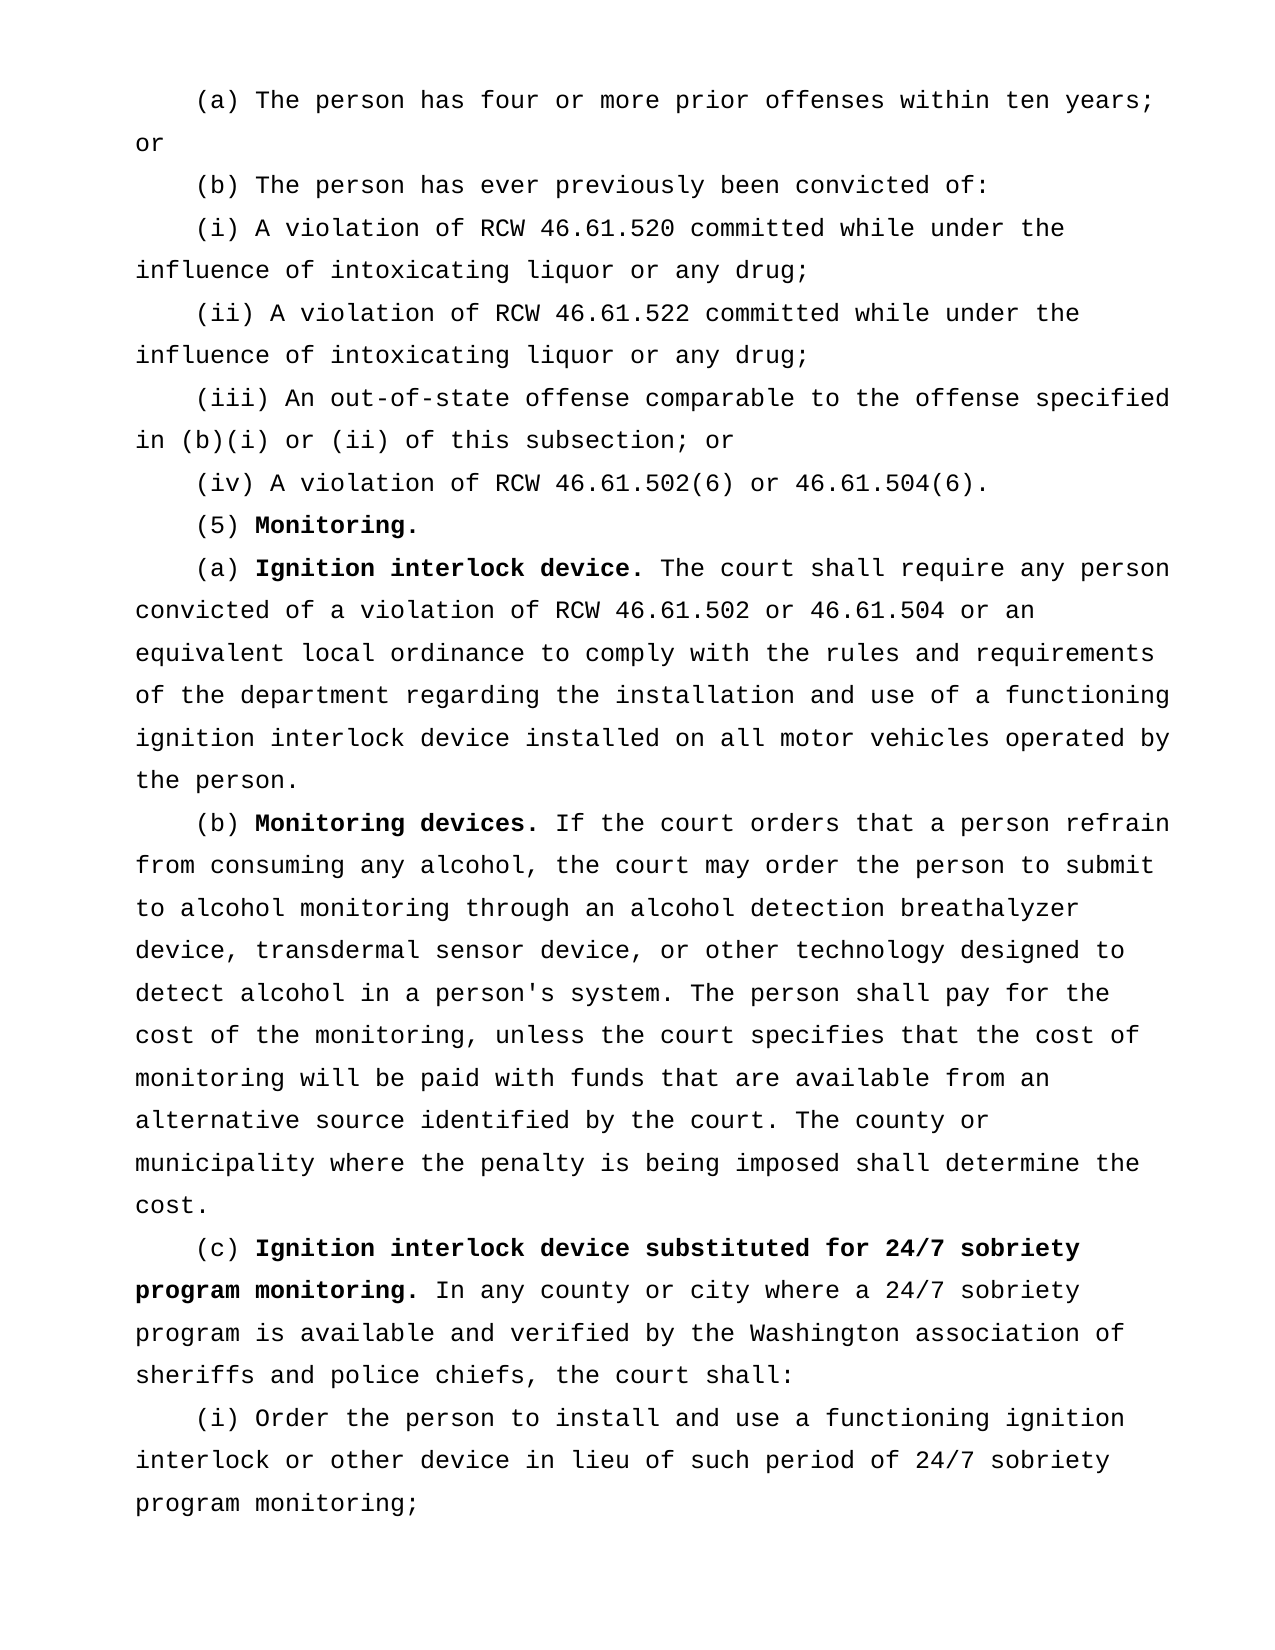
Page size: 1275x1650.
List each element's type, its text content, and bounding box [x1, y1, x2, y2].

text (b) Monitoring devices. If the court orders that a person refrain from consuming any alcohol, the court may order the person to submit to alcohol monitoring through an alcohol detection breathalyzer device, transdermal sensor device, or other technology designed to detect alcohol in a person's system. The person shall pay for the cost of the monitoring, unless the court specifies that the cost of monitoring will be paid with funds that are available from an alternative source identified by the court. The county or municipality where the penalty is being imposed shall determine the cost. [135, 797, 1170, 1222]
text (ii) A violation of RCW 46.61.522 committed while under the influence of intoxicating liquor or any drug; [135, 287, 1170, 372]
text (iii) An out-of-state offense comparable to the offense specified in (b)(i) or (ii) of this subsection; or [135, 372, 1170, 457]
text (c) Ignition interlock device substituted for 24/7 sobriety program monitoring. In any county or city where a 24/7 sobriety program is available and verified by the Washington association of sheriffs and police chiefs, the court shall: [135, 1222, 1170, 1392]
text (b) The person has ever previously been convicted of: [135, 160, 1170, 202]
text (iv) A violation of RCW 46.61.502(6) or 46.61.504(6). [135, 457, 1170, 500]
text (i) Order the person to install and use a functioning ignition interlock or other device in lieu of such period of 24/7 sobriety program monitoring; [135, 1392, 1170, 1520]
text (i) A violation of RCW 46.61.520 committed while under the influence of intoxicating liquor or any drug; [135, 202, 1170, 287]
text (a) Ignition interlock device. The court shall require any person convicted of a violation of RCW 46.61.502 or 46.61.504 or an equivalent local ordinance to comply with the rules and requirements of the department regarding the installation and use of a functioning ignition interlock device installed on all motor vehicles operated by the person. [135, 542, 1170, 797]
text (a) The person has four or more prior offenses within ten years; or [135, 75, 1170, 160]
text (5) Monitoring. [135, 500, 1170, 542]
